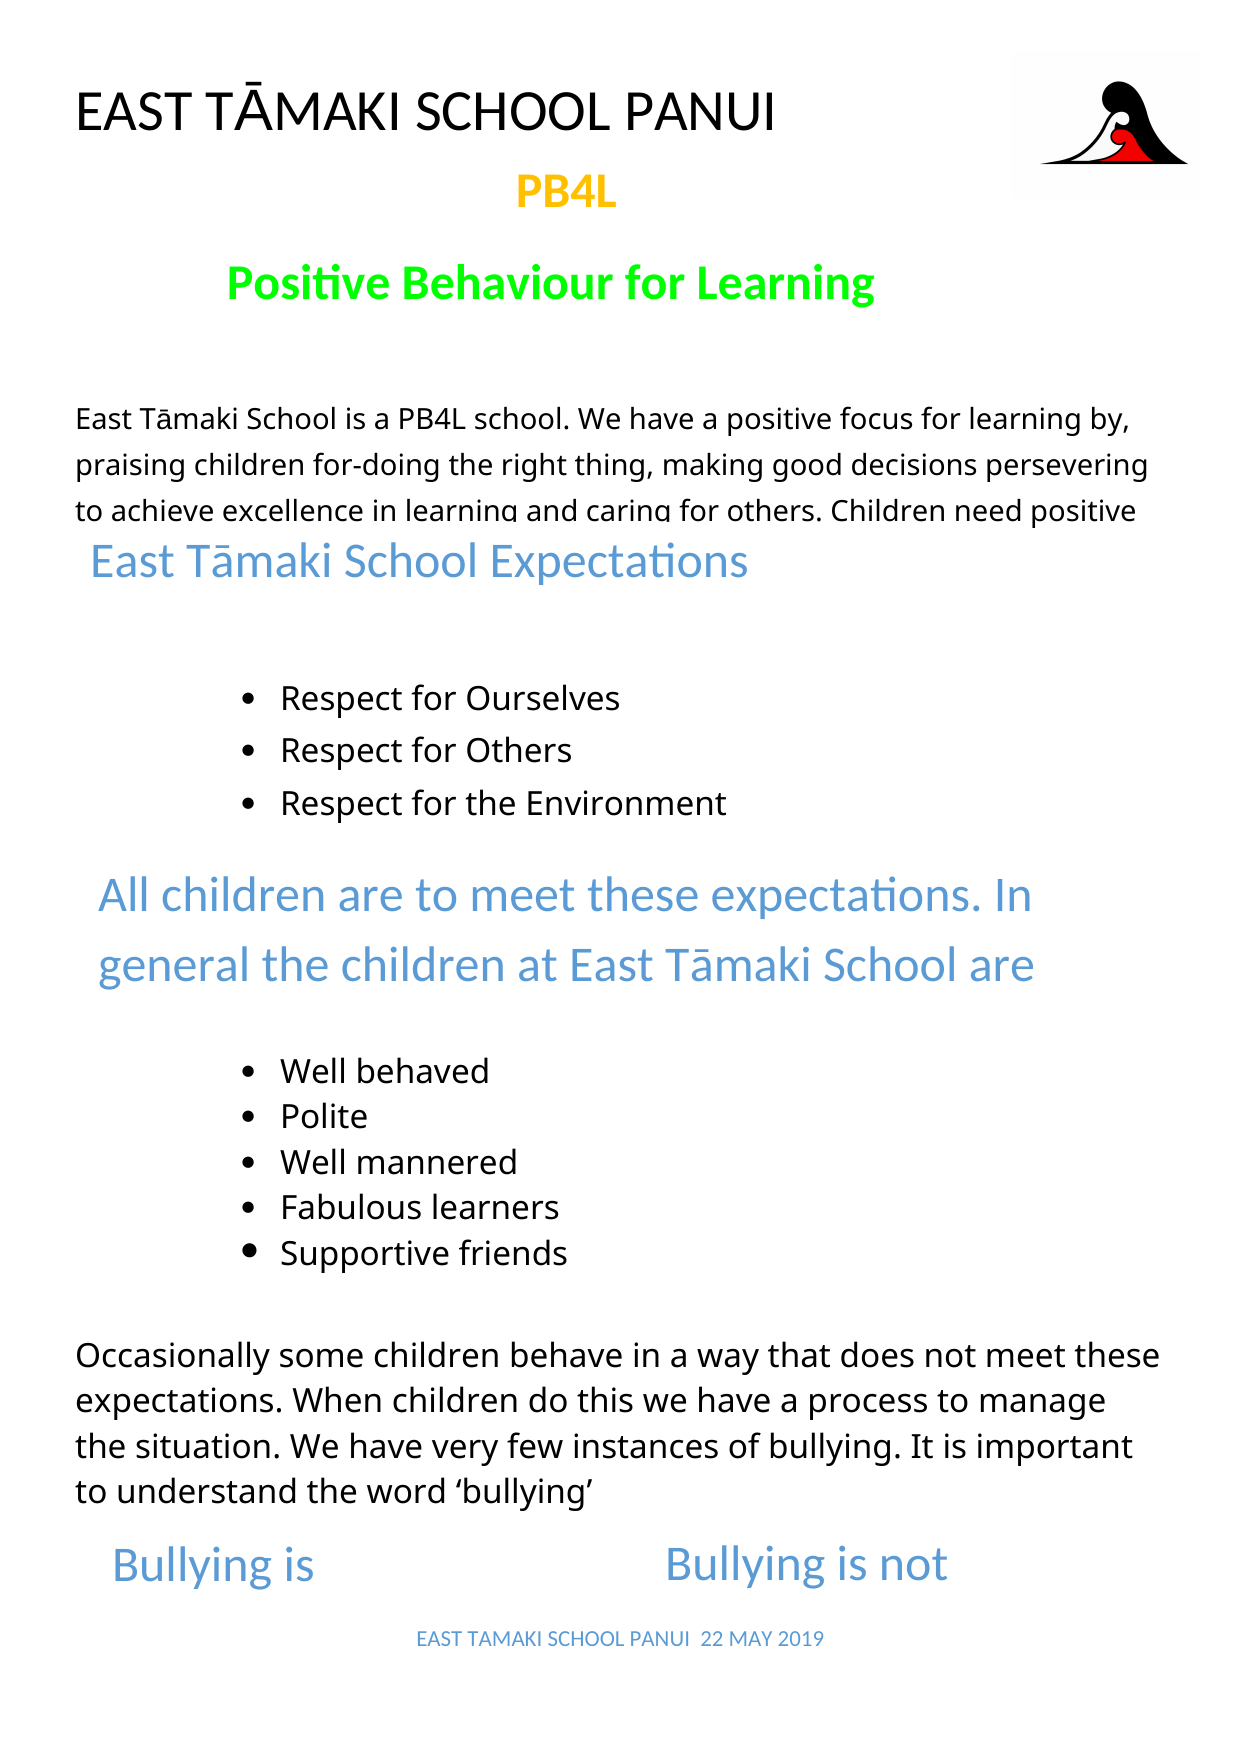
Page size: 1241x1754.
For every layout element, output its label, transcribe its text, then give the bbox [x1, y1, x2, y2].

text East Tāmaki School is a PB4L school. We have a positive focus for learning by, praising children for-doing the right thing, making good decisions persevering to achieve excellence in learning and caring for others. Children need positive focus. [75, 398, 1165, 575]
list Respect for Others [242, 727, 1165, 772]
list Supportive friends [242, 1229, 1165, 1275]
list Well mannered [242, 1139, 1165, 1184]
list Polite [242, 1093, 1165, 1139]
picture [1011, 51, 1201, 199]
list Respect for the Environment [242, 779, 1165, 825]
list Fabulous learners [242, 1184, 1165, 1229]
list Respect for Ourselves [242, 675, 1165, 720]
text Occasionally some children behave in a way that does not meet these expectations. When children do this we have a process to manage the situation. We have very few instances of bullying. It is important to understand the word ‘bullying’ [75, 1332, 1165, 1513]
list Well behaved [242, 1048, 1165, 1093]
